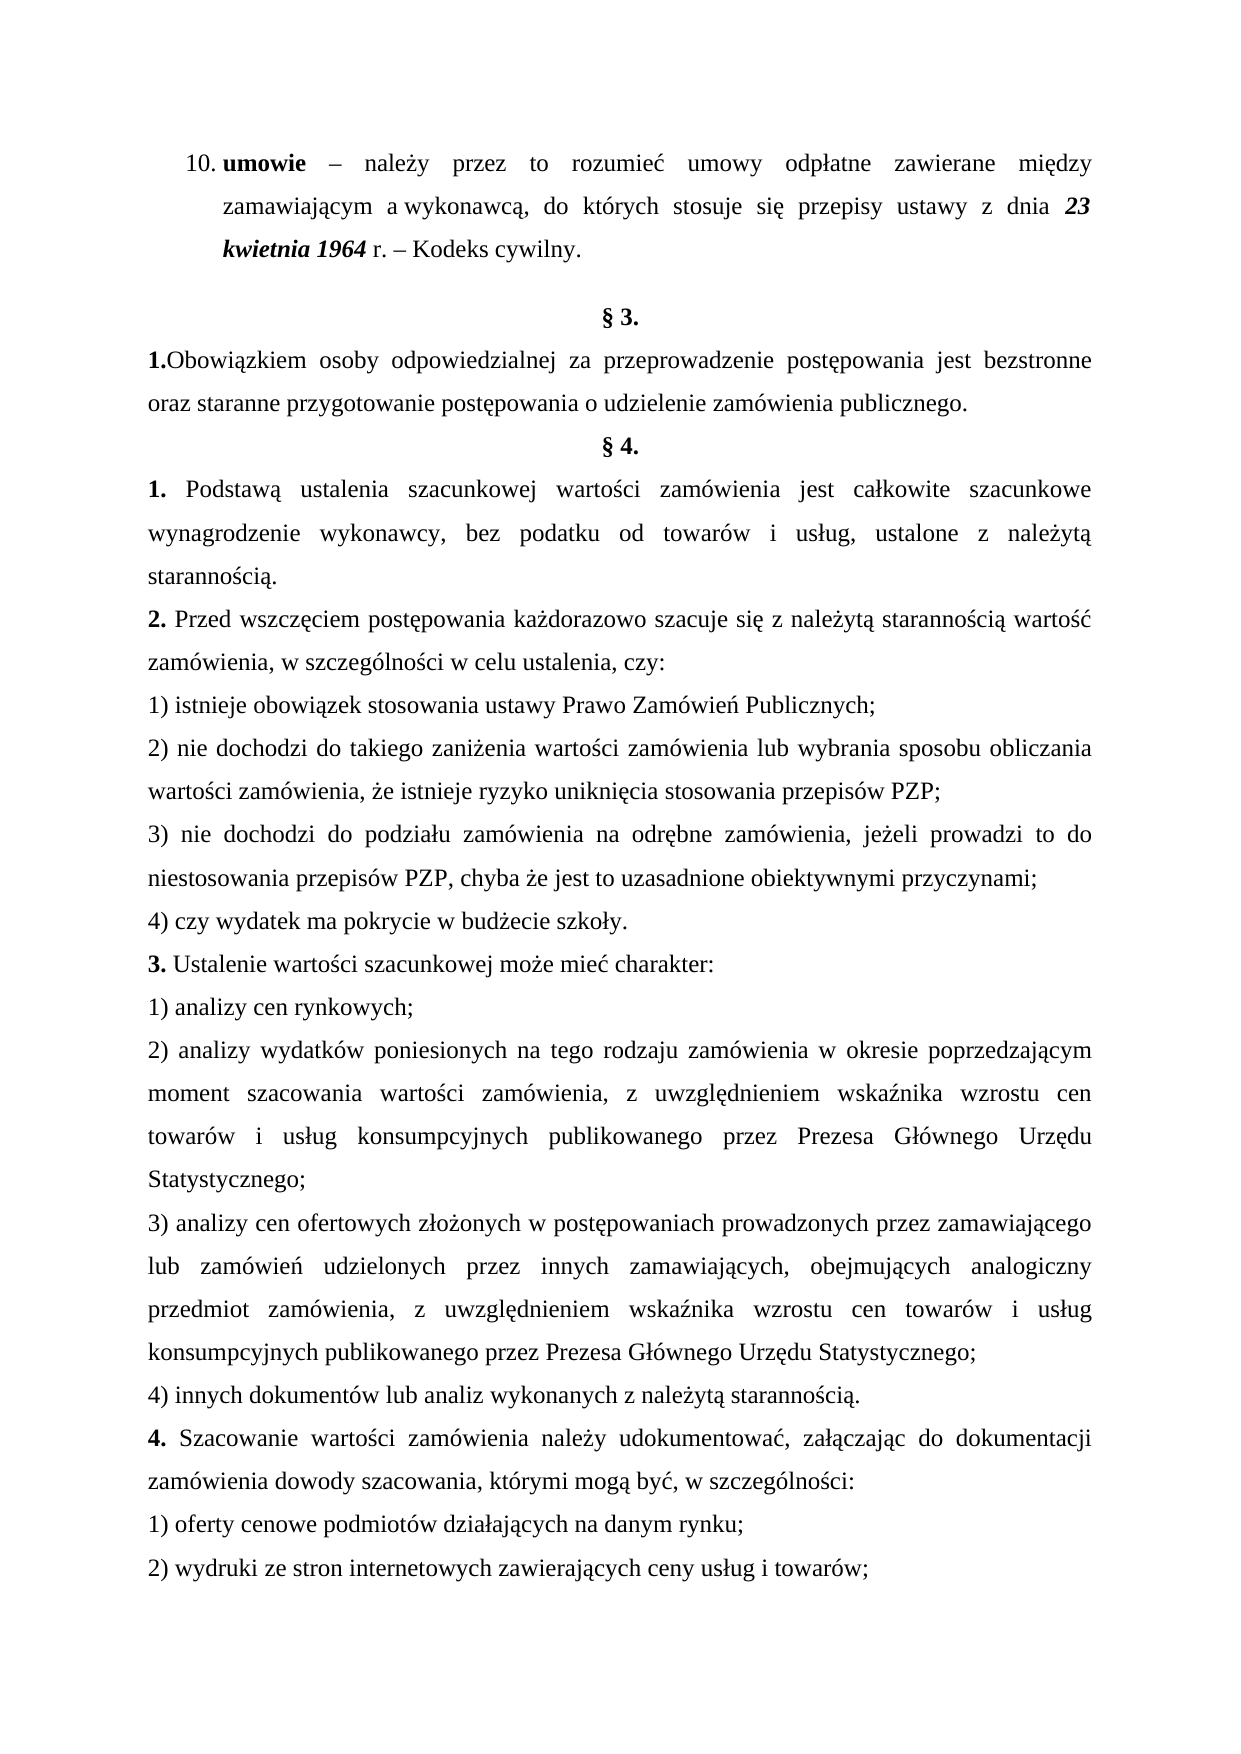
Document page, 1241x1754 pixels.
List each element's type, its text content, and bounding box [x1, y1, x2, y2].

list 4. Szacowanie wartości zamówienia należy udokumentować, załączając do dokumentacji zamówienia dowody szacowania, którymi mogą być, w szczególności: [148, 1423, 1093, 1495]
list umowie – należy przez to rozumieć umowy odpłatne zawierane między zamawiającym a wykonawcą, do których stosuje się przepisy ustawy z dnia 23 kwietnia 1964 r. – Kodeks cywilny. [185, 148, 1093, 263]
list 3) nie dochodzi do podziału zamówienia na odrębne zamówienia, jeżeli prowadzi to do niestosowania przepisów PZP, chyba że jest to uzasadnione obiektywnymi przyczynami; [148, 819, 1093, 891]
text 1. Podstawą ustalenia szacunkowej wartości zamówienia jest całkowite szacunkowe wynagrodzenie wykonawcy, bez podatku od towarów i usług, ustalone z należytą starannością. [148, 474, 1093, 589]
list 1) analizy cen rynkowych; [148, 992, 1093, 1021]
list 4) czy wydatek ma pokrycie w budżecie szkoły. [148, 906, 1093, 934]
text § 4. [148, 431, 1093, 460]
list 2) analizy wydatków poniesionych na tego rodzaju zamówienia w okresie poprzedzającym moment szacowania wartości zamówienia, z uwzględnieniem wskaźnika wzrostu cen towarów i usług konsumpcyjnych publikowanego przez Prezesa Głównego Urzędu Statystycznego; [148, 1035, 1093, 1193]
list 4) innych dokumentów lub analiz wykonanych z należytą starannością. [148, 1380, 1093, 1409]
list 1) oferty cenowe podmiotów działających na danym rynku; [148, 1509, 1093, 1538]
list 3. Ustalenie wartości szacunkowej może mieć charakter: [148, 949, 1093, 978]
list 2) nie dochodzi do takiego zaniżenia wartości zamówienia lub wybrania sposobu obliczania wartości zamówienia, że istnieje ryzyko uniknięcia stosowania przepisów PZP; [148, 733, 1093, 805]
text § 3. [148, 302, 1093, 331]
list 2. Przed wszczęciem postępowania każdorazowo szacuje się z należytą starannością wartość zamówienia, w szczególności w celu ustalenia, czy: [148, 604, 1093, 676]
list 1) istnieje obowiązek stosowania ustawy Prawo Zamówień Publicznych; [148, 690, 1093, 719]
list 3) analizy cen ofertowych złożonych w postępowaniach prowadzonych przez zamawiającego lub zamówień udzielonych przez innych zamawiających, obejmujących analogiczny przedmiot zamówienia, z uwzględnieniem wskaźnika wzrostu cen towarów i usług konsumpcyjnych publikowanego przez Prezesa Głównego Urzędu Statystycznego; [148, 1208, 1093, 1366]
list 2) wydruki ze stron internetowych zawierających ceny usług i towarów; [148, 1553, 1093, 1581]
text 1.Obowiązkiem osoby odpowiedzialnej za przeprowadzenie postępowania jest bezstronne oraz staranne przygotowanie postępowania o udzielenie zamówienia publicznego. [148, 345, 1093, 417]
